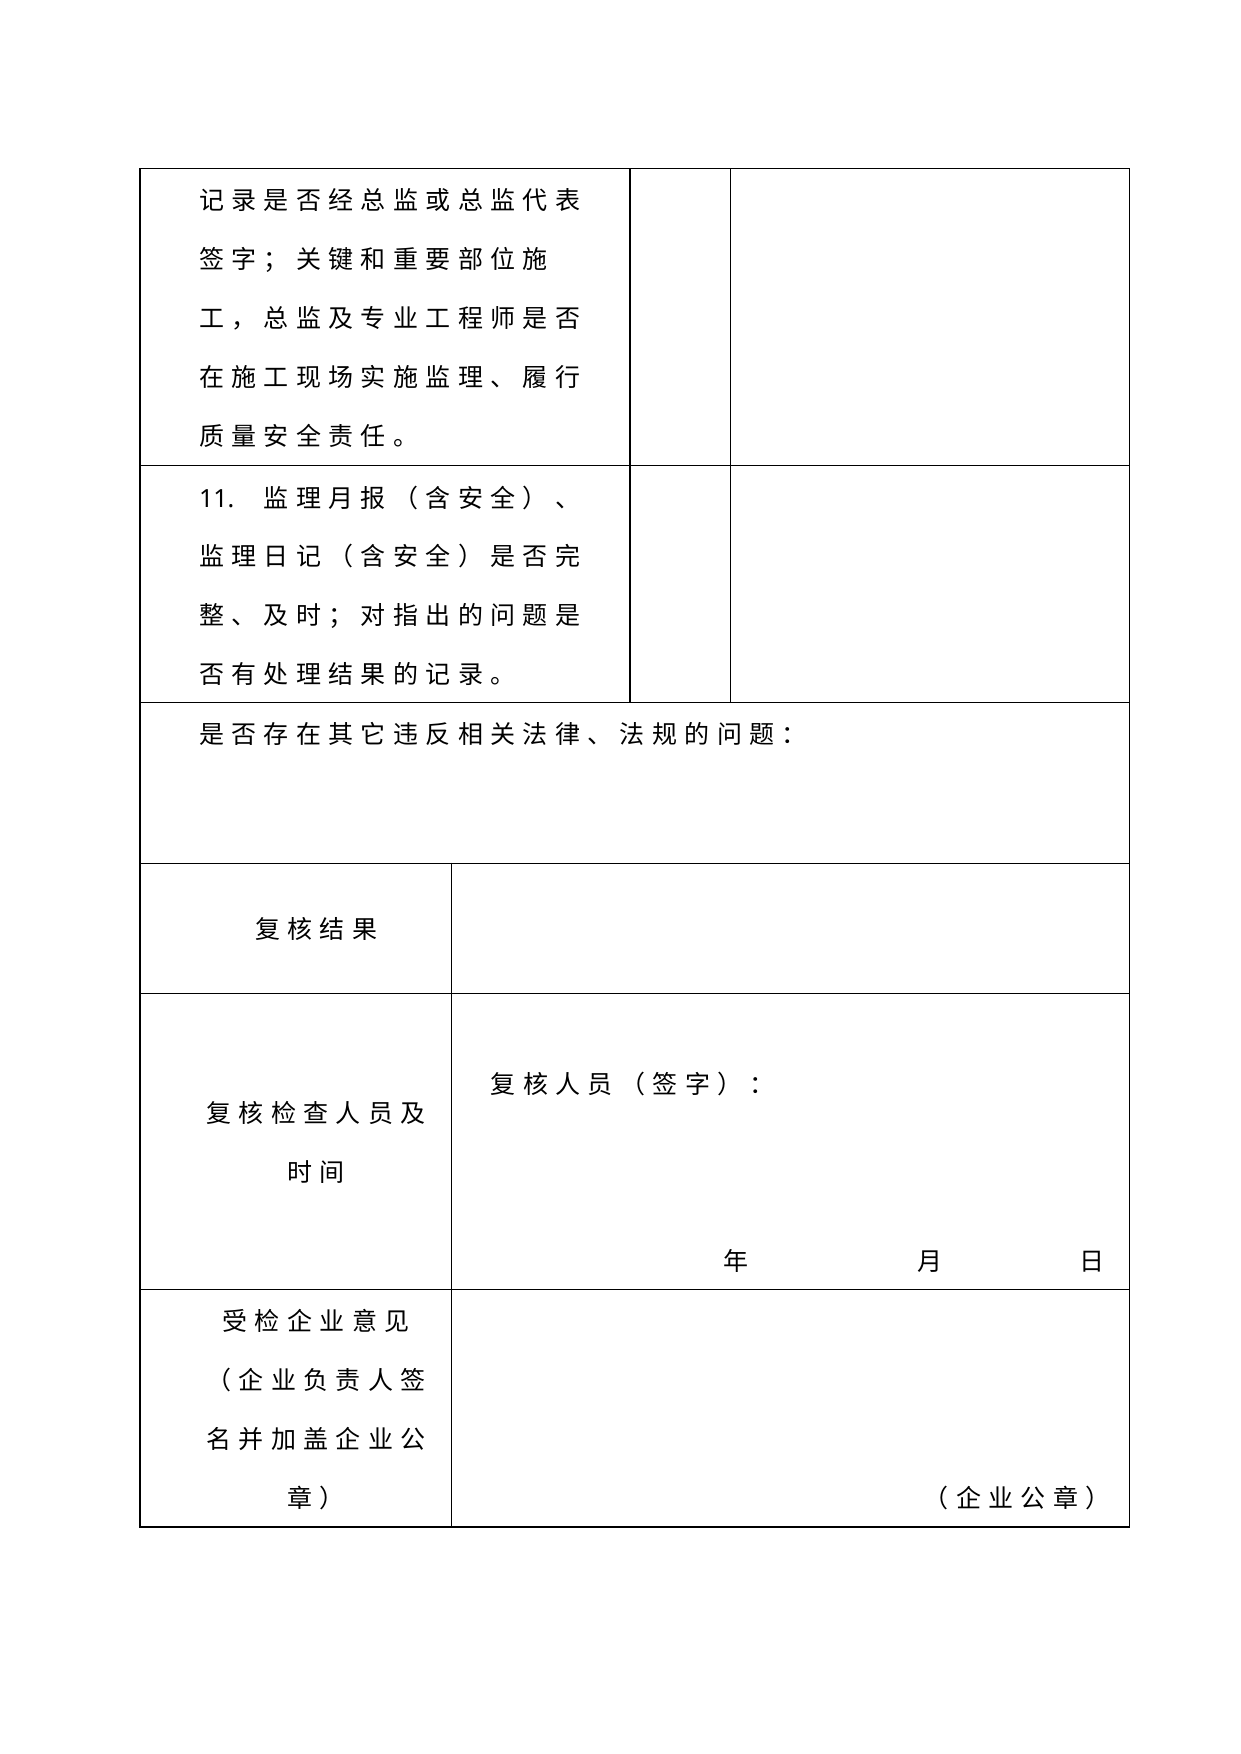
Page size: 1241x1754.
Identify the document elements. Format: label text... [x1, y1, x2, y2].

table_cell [141, 1290, 451, 1526]
table_cell 复核结果 [141, 864, 451, 993]
table_cell 复核人员（签字）： 年 月 日 [452, 994, 1129, 1289]
table_cell [731, 466, 1129, 702]
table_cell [141, 169, 629, 464]
table_cell 是否存在其它违反相关法律、法规的问题： [141, 703, 1129, 862]
table_cell 复核检查人员及时间 [141, 994, 451, 1289]
table_cell （企业公章） 负责人： 年 月 日 [452, 1290, 1129, 1526]
table_cell [631, 169, 730, 464]
table_cell [452, 864, 1129, 993]
table_cell [631, 466, 730, 702]
table_cell 11. 监理月报（含安全）、监理日记（含安全）是否完整、及时；对指出的问题是否有处理结果的记录。 [141, 466, 629, 702]
table_cell [731, 169, 1129, 464]
